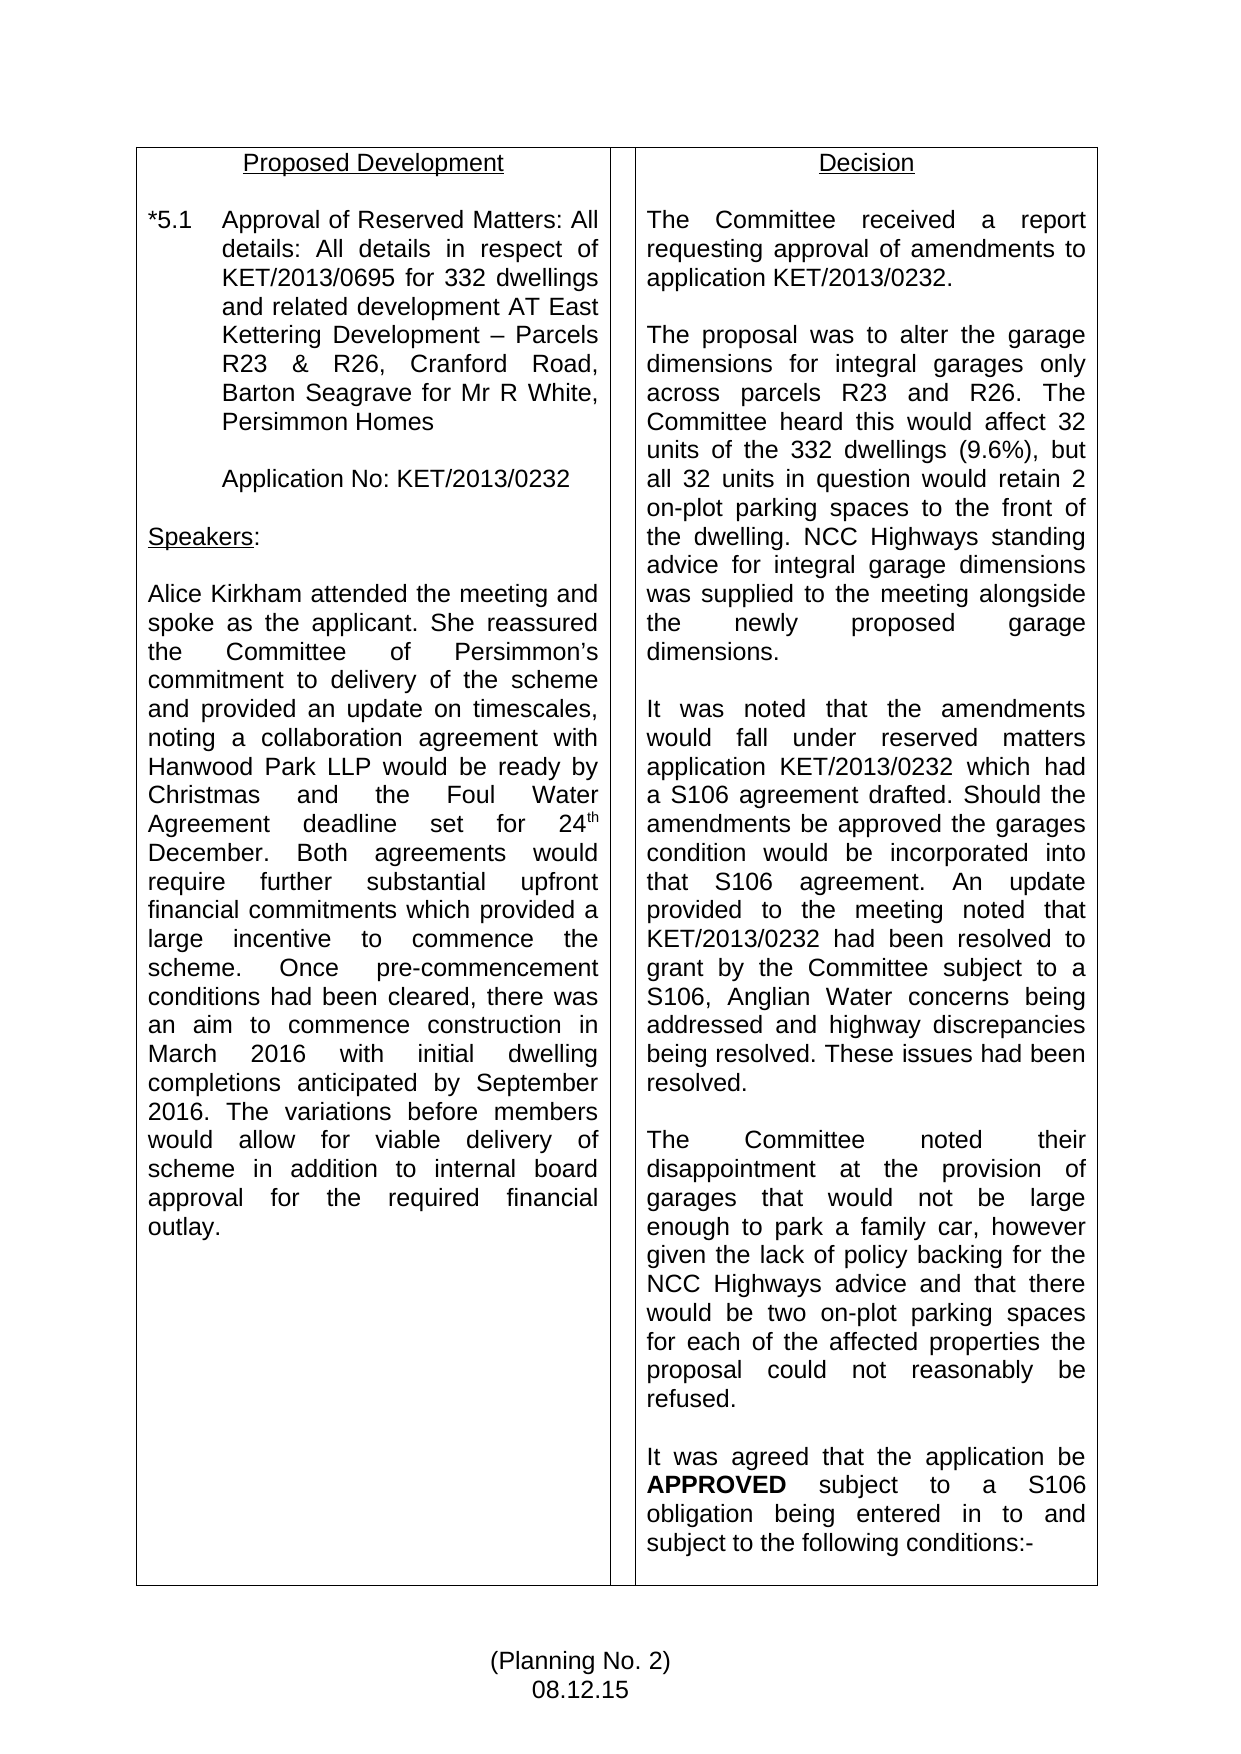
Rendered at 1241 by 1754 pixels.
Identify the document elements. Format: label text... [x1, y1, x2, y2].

table_header Proposed Development *5.1 Approval of Reserved Matters: All details: All details in respect of KET/2013/0695 for 332 dwellings and related development AT East Kettering Development – Parcels R23 & R26, Cranford Road, Barton Seagrave for Mr R White, Persimmon Homes Application No: KET/2013/0232 Speakers: Alice Kirkham attended the meeting and spoke as the applicant. She reassured the Committee of Persimmon’s commitment to delivery of the scheme and provided an update on timescales, noting a collaboration agreement with Hanwood Park LLP would be ready by Christmas and the Foul Water Agreement deadline set for 24th December. Both agreements would require further substantial upfront financial commitments which provided a large incentive to commence the scheme. Once pre-commencement conditions had been cleared, there was an aim to commence construction in March 2016 with initial dwelling completions anticipated by September 2016. The variations before members would allow for viable delivery of scheme in addition to internal board approval for the required financial outlay. [137, 148, 610, 1585]
table_header Decision The Committee received a report requesting approval of amendments to application KET/2013/0232. The proposal was to alter the garage dimensions for integral garages only across parcels R23 and R26. The Committee heard this would affect 32 units of the 332 dwellings (9.6%), but all 32 units in question would retain 2 on-plot parking spaces to the front of the dwelling. NCC Highways standing advice for integral garage dimensions was supplied to the meeting alongside the newly proposed garage dimensions. It was noted that the amendments would fall under reserved matters application KET/2013/0232 which had a S106 agreement drafted. Should the amendments be approved the garages condition would be incorporated into that S106 agreement. An update provided to the meeting noted that KET/2013/0232 had been resolved to grant by the Committee subject to a S106, Anglian Water concerns being addressed and highway discrepancies being resolved. These issues had been resolved. The Committee noted their disappointment at the provision of garages that would not be large enough to park a family car, however given the lack of policy backing for the NCC Highways advice and that there would be two on-plot parking spaces for each of the affected properties the proposal could not reasonably be refused. It was agreed that the application be APPROVED subject to a S106 obligation being entered in to and subject to the following conditions:- [636, 148, 1097, 1585]
table_header [611, 148, 635, 1585]
